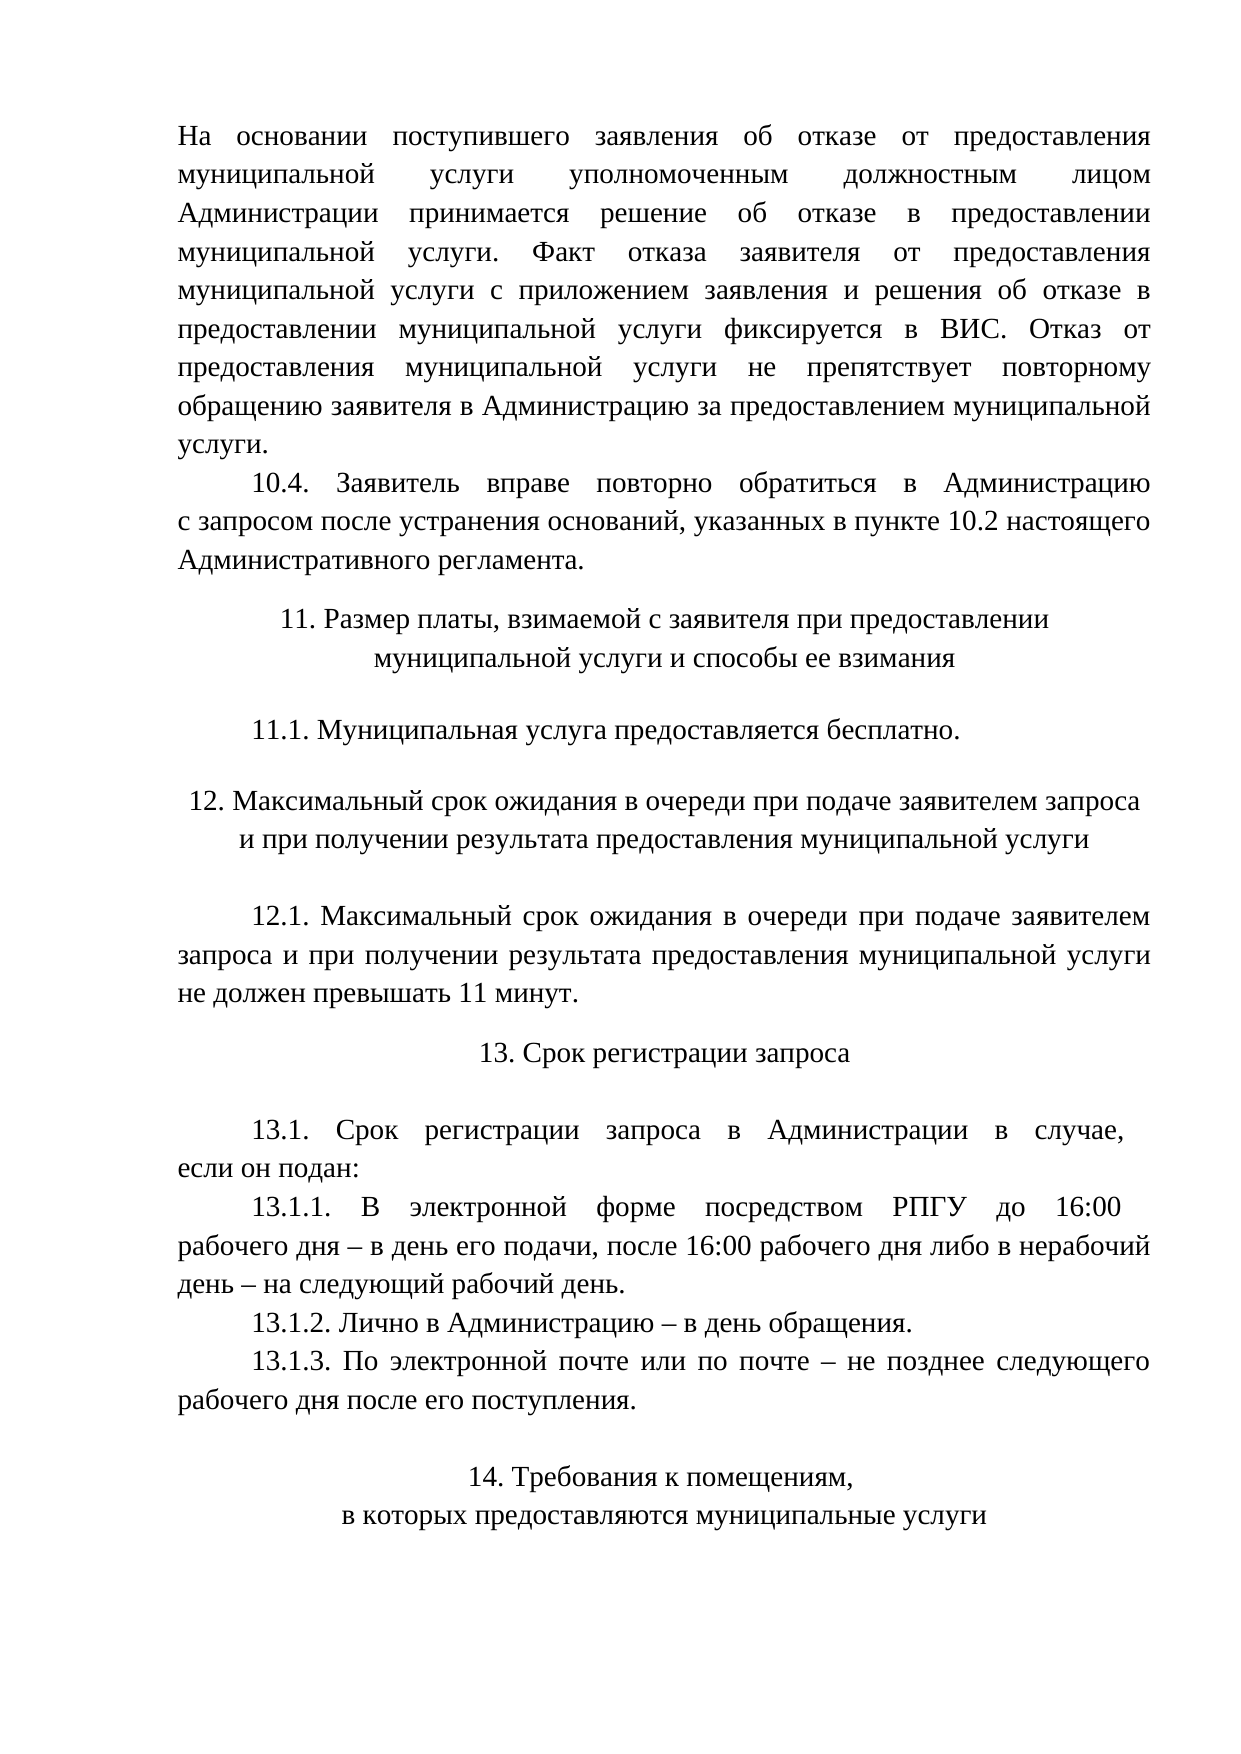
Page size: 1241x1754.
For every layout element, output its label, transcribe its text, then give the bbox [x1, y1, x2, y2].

list 10.4. Заявитель вправе повторно обратиться в Администрацию с запросом после устранения оснований, указанных в пункте 10.2 настоящего Административного регламента. [177, 465, 1152, 576]
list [177, 118, 1152, 460]
list 13.1.3. По электронной почте или по почте – не позднее следующего рабочего дня после его поступления. [177, 1343, 1152, 1415]
subtitle 13. Срок регистрации запроса [177, 1035, 1152, 1068]
text 12.1. Максимальный срок ожидания в очереди при подаче заявителем запроса и при получении результата предоставления муниципальной услуги не должен превышать 11 минут. [177, 898, 1152, 1009]
text 14. Требования к помещениям, в которых предоставляются муниципальные услуги [177, 1459, 1152, 1531]
list 13.1.1. В электронной форме посредством РПГУ до 16:00 рабочего дня – в день его подачи, после 16:00 рабочего дня либо в нерабочий день – на следующий рабочий день. [177, 1189, 1152, 1300]
subtitle 11. Размер платы, взимаемой с заявителя при предоставлении муниципальной услуги и способы ее взимания [177, 601, 1152, 673]
list 13.1. Срок регистрации запроса в Администрации в случае, если он подан: [177, 1112, 1152, 1184]
list 11.1. Муниципальная услуга предоставляется бесплатно. [177, 712, 1152, 746]
text 12. Максимальный срок ожидания в очереди при подаче заявителем запроса и при получении результата предоставления муниципальной услуги [177, 783, 1152, 855]
list 13.1.2. Лично в Администрацию – в день обращения. [177, 1305, 1152, 1338]
